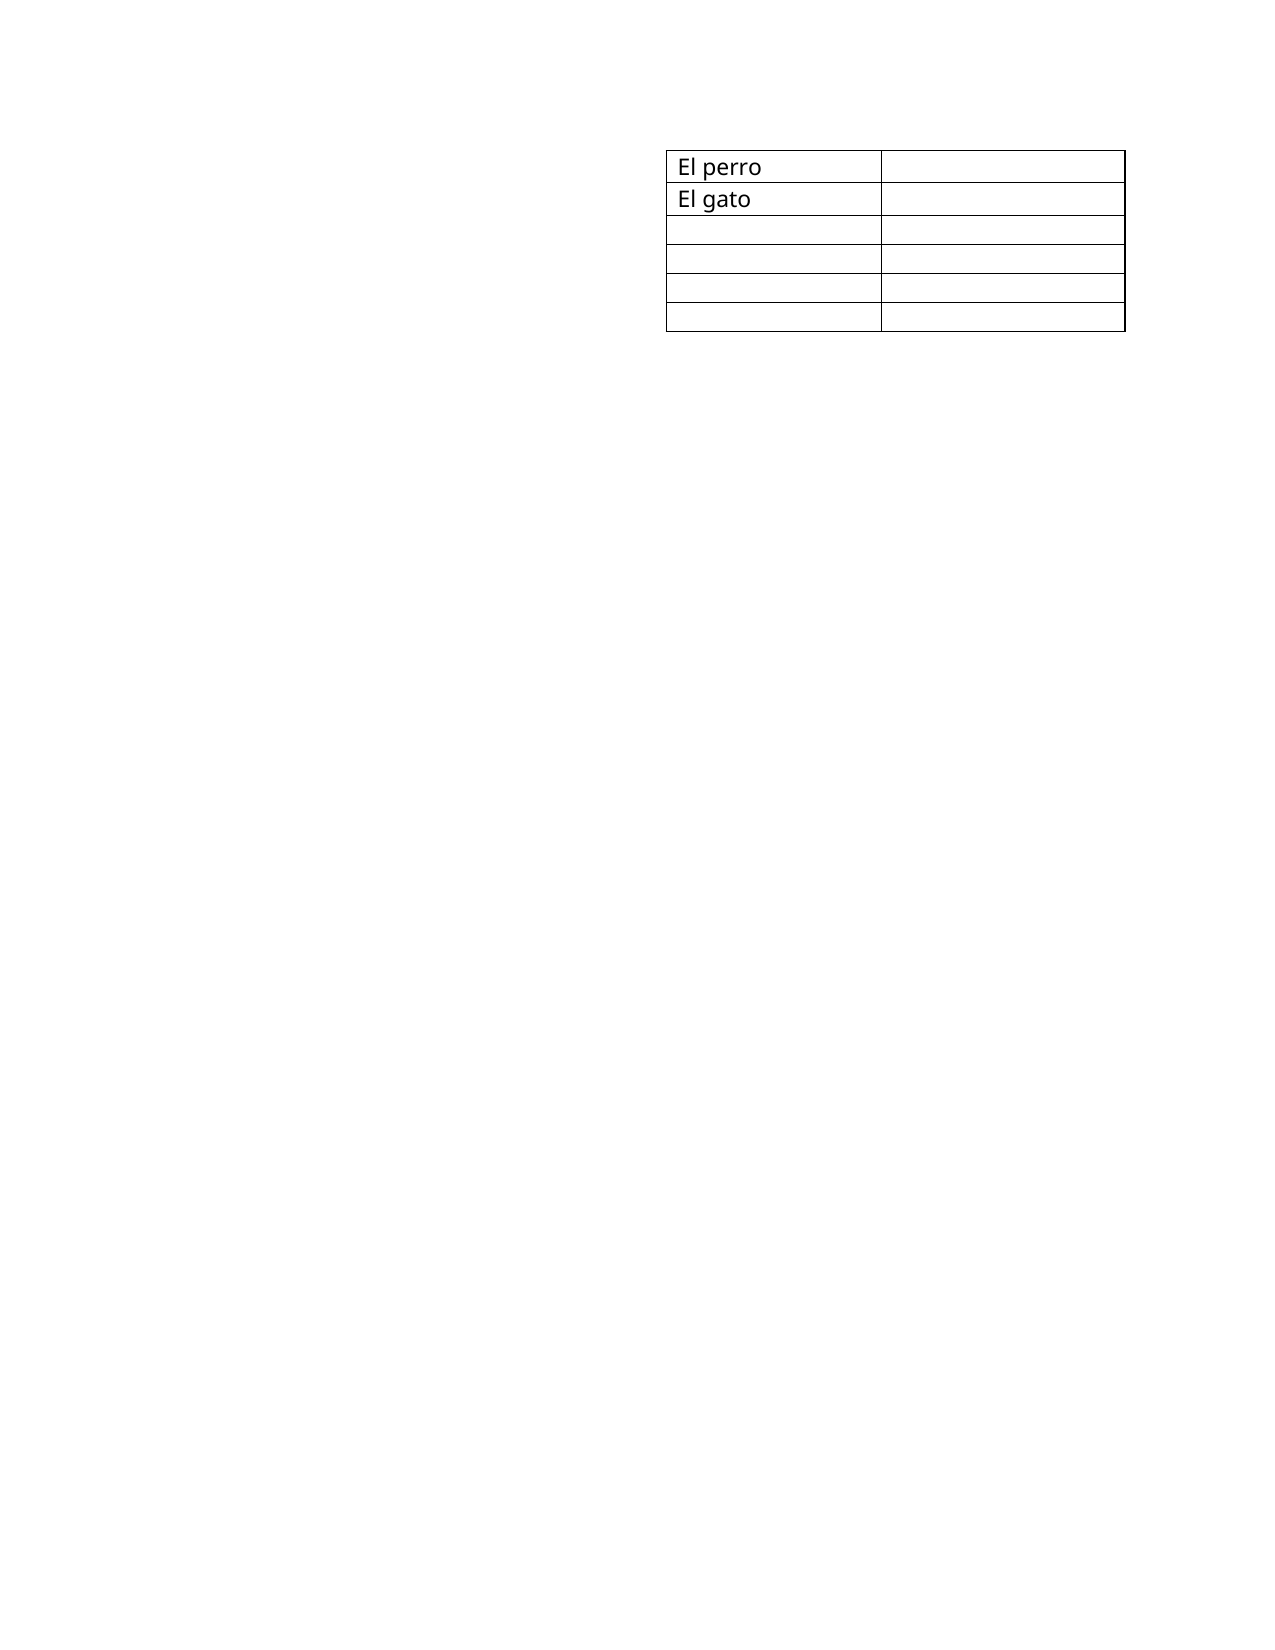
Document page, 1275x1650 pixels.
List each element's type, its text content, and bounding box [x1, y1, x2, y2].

table_cell [667, 274, 881, 302]
table_cell [882, 303, 1124, 331]
table_cell [882, 245, 1124, 273]
table_cell [882, 183, 1124, 214]
table_header El perro [667, 151, 881, 182]
table_cell [667, 216, 881, 244]
table_cell [667, 245, 881, 273]
table_cell [882, 274, 1124, 302]
table_cell El gato [667, 183, 881, 214]
table_header [882, 151, 1124, 182]
table_cell [667, 303, 881, 331]
table_cell [882, 216, 1124, 244]
